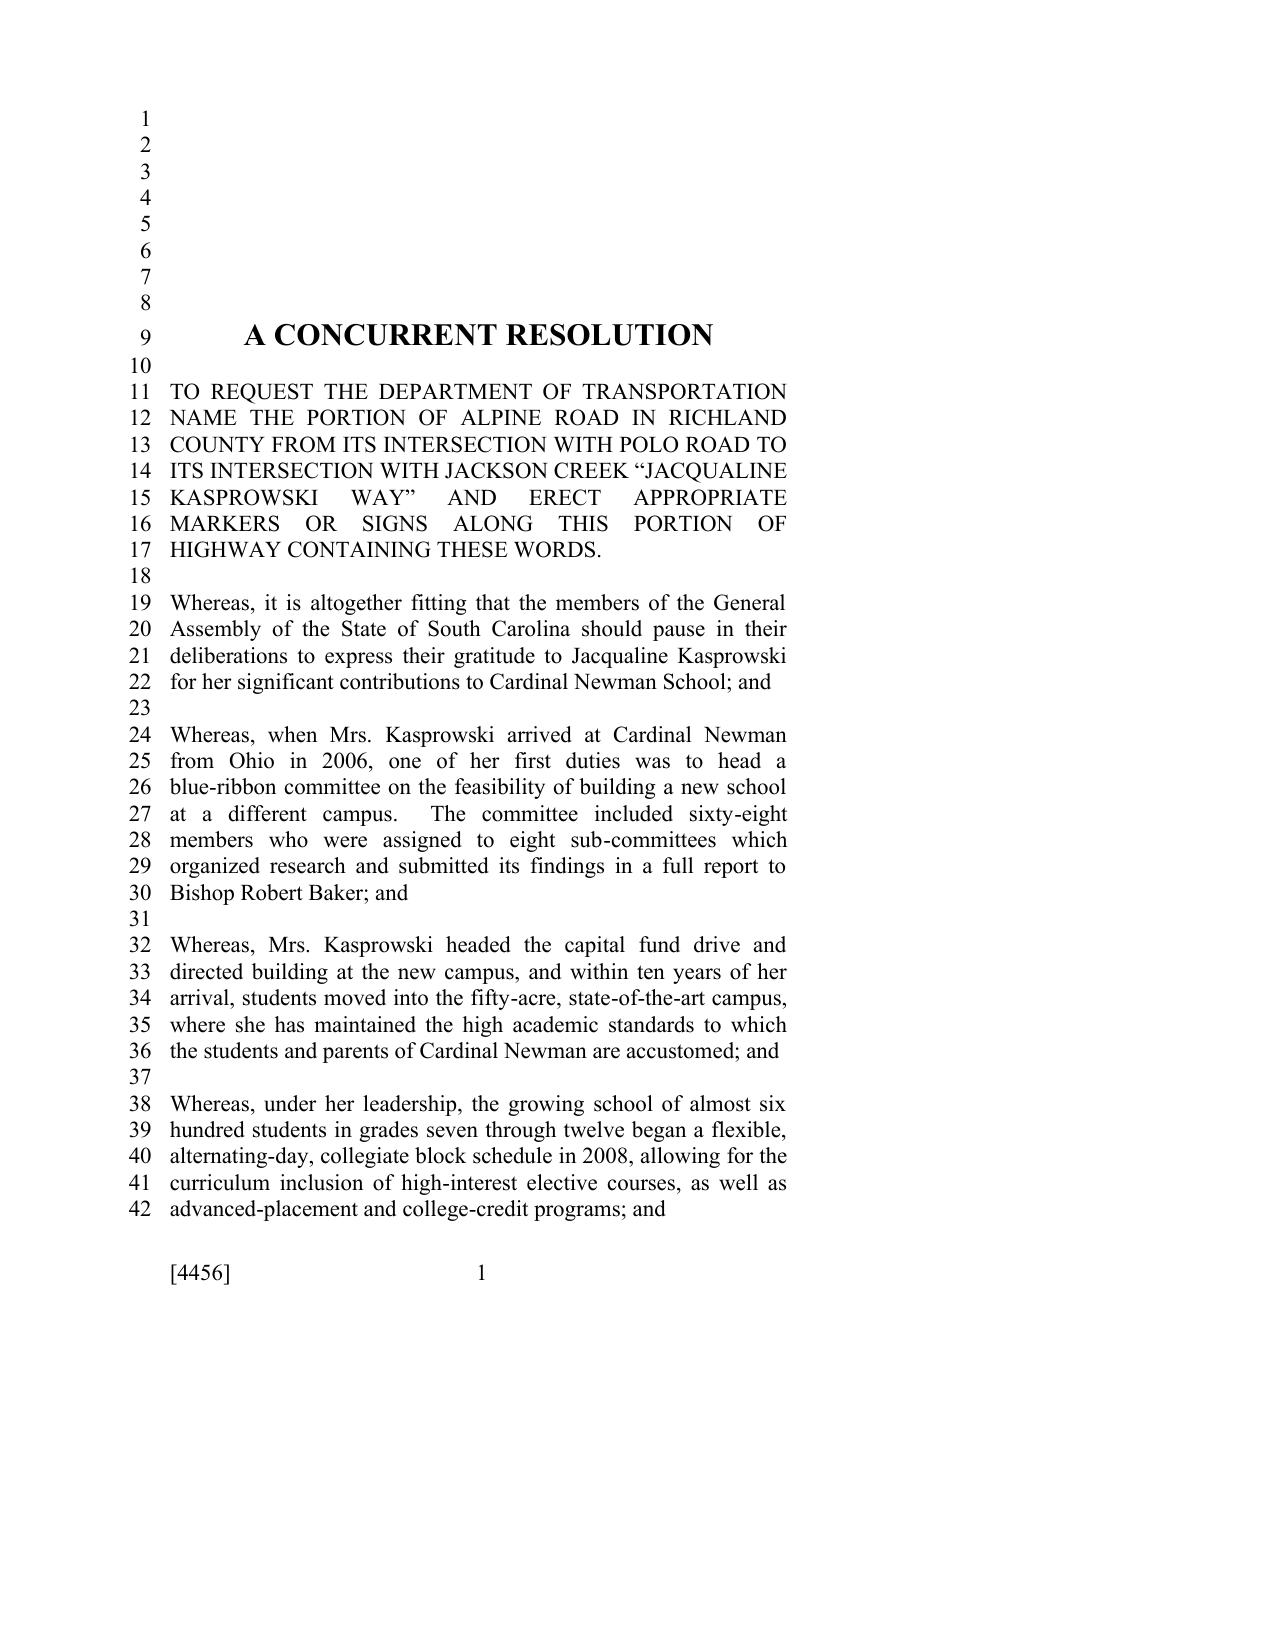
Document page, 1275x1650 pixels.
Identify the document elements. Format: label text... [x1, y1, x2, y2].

text Whereas, it is altogether fitting that the members of the General Assembly of the State of South Carolina should pause in their deliberations to express their gratitude to Jacqualine Kasprowski for her significant contributions to Cardinal Newman School; and [169, 589, 787, 694]
text Whereas, Mrs. Kasprowski headed the capital fund drive and directed building at the new campus, and within ten years of her arrival, students moved into the fifty-acre, state-of-the-art campus, where she has maintained the high academic standards to which the students and parents of Cardinal Newman are accustomed; and [169, 932, 787, 1063]
text TO REQUEST THE DEPARTMENT OF TRANSPORTATION NAME THE PORTION OF ALPINE ROAD IN RICHLAND COUNTY FROM ITS INTERSECTION WITH POLO ROAD TO ITS INTERSECTION WITH JACKSON CREEK “JACQUALINE KASPROWSKI WAY” AND ERECT APPROPRIATE MARKERS OR SIGNS ALONG THIS PORTION OF HIGHWAY CONTAINING THESE WORDS. [169, 378, 787, 563]
text A CONCURRENT RESOLUTION [169, 316, 787, 352]
text Whereas, when Mrs. Kasprowski arrived at Cardinal Newman from Ohio in 2006, one of her first duties was to head a blue-ribbon committee on the feasibility of building a new school at a different campus. The committee included sixty-eight members who were assigned to eight sub-committees which organized research and submitted its findings in a full report to Bishop Robert Baker; and [169, 721, 787, 905]
text Whereas, under her leadership, the growing school of almost six hundred students in grades seven through twelve began a flexible, alternating-day, collegiate block schedule in 2008, allowing for the curriculum inclusion of high-interest elective courses, as well as advanced-placement and college-credit programs; and [169, 1090, 787, 1221]
